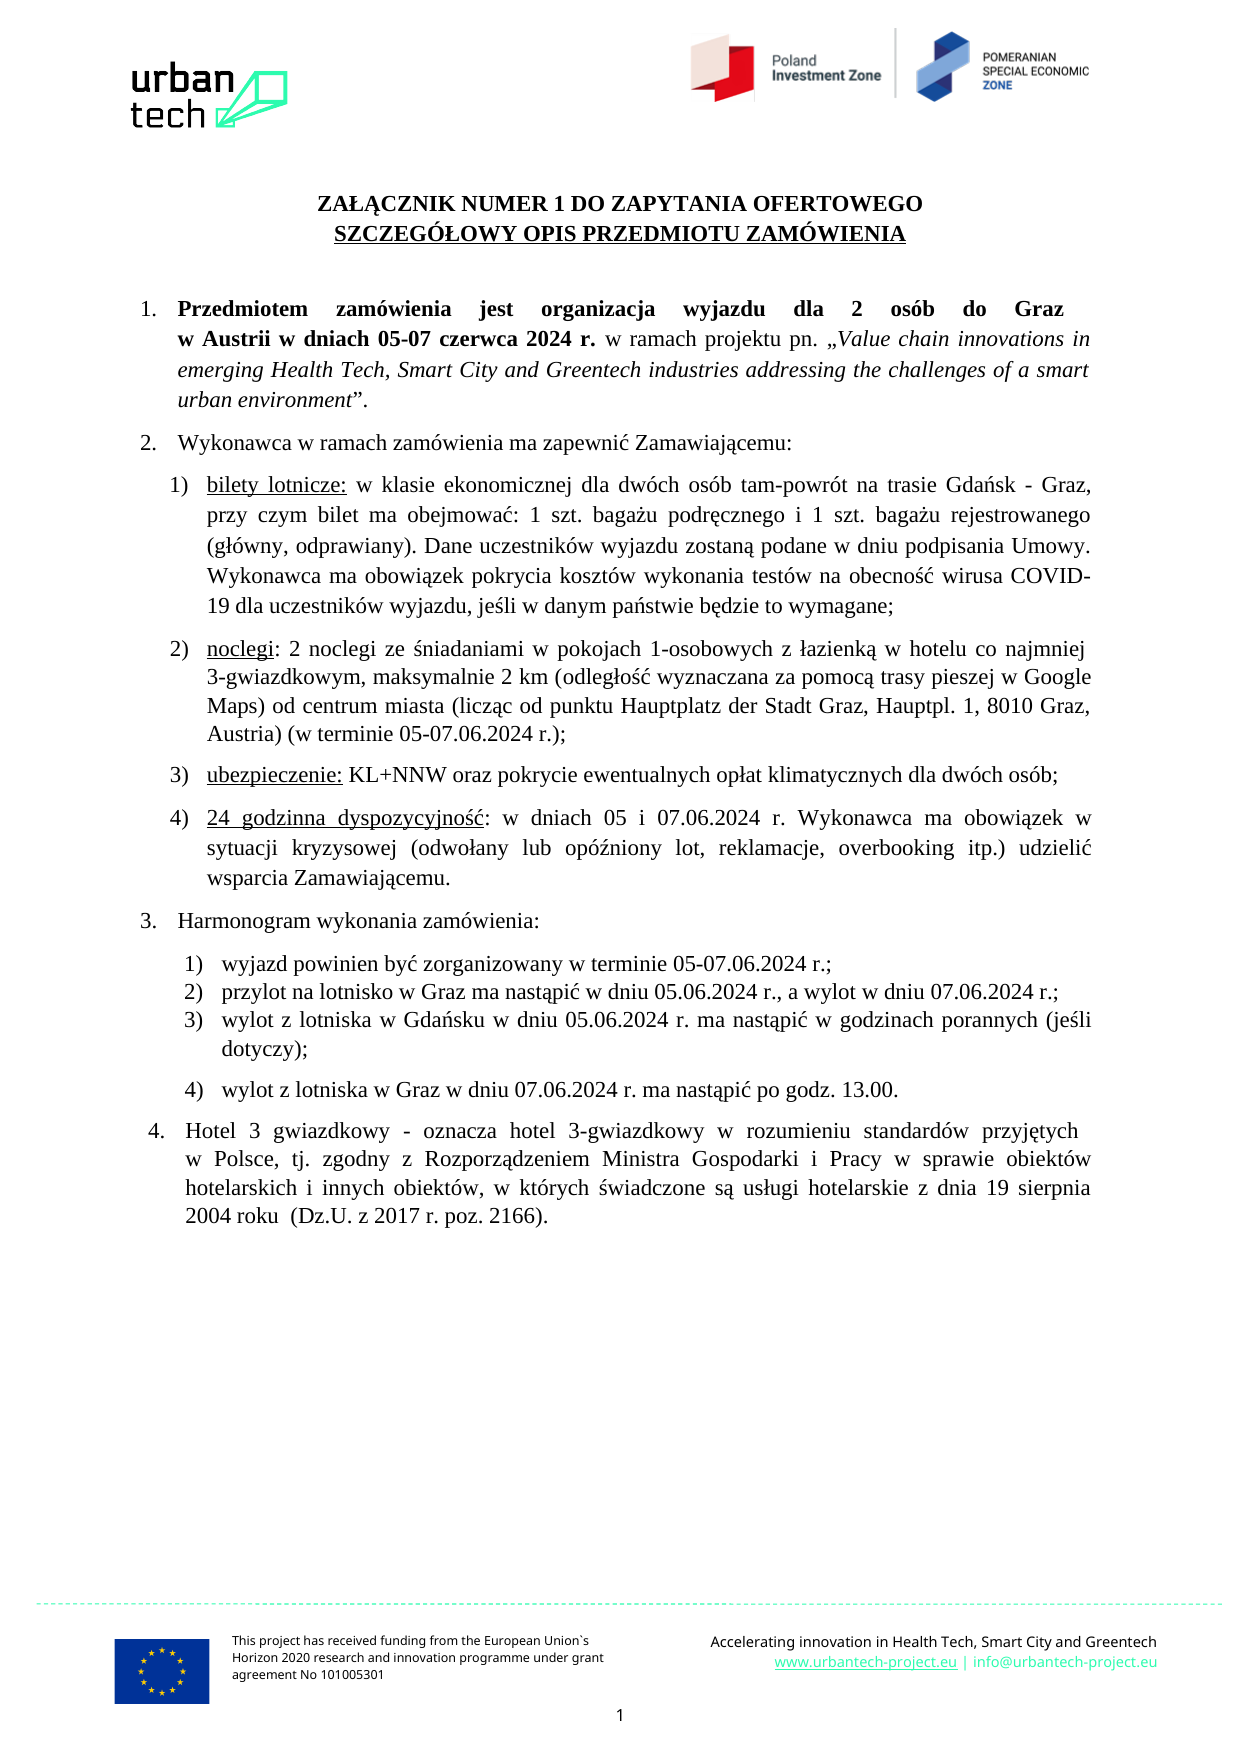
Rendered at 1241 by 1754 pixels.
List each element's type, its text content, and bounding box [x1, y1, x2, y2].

list wyjazd powinien być zorganizowany w terminie 05-07.06.2024 r.; [184, 949, 1093, 976]
list przylot na lotnisko w Graz ma nastąpić w dniu 05.06.2024 r., a wylot w dniu 07.06.2024 r.; [184, 978, 1093, 1004]
list noclegi: 2 noclegi ze śniadaniami w pokojach 1-osobowych z łazienką w hotelu co najmniej 3-gwiazdkowym, maksymalnie 2 km (odległość wyznaczana za pomocą trasy pieszej w Google Maps) od centrum miasta (licząc od punktu Hauptplatz der Stadt Graz, Hauptpl. 1, 8010 Graz, Austria) (w terminie 05-07.06.2024 r.); [169, 635, 1093, 746]
picture [114, 28, 304, 162]
list ubezpieczenie: KL+NNW oraz pokrycie ewentualnych opłat klimatycznych dla dwóch osób; [169, 761, 1093, 787]
list wylot z lotniska w Gdańsku w dniu 05.06.2024 r. ma nastąpić w godzinach porannych (jeśli dotyczy); [184, 1006, 1093, 1061]
list Harmonogram wykonania zamówienia: [140, 907, 1093, 933]
picture [690, 28, 1089, 102]
list bilety lotnicze: w klasie ekonomicznej dla dwóch osób tam-powrót na trasie Gdańsk - Graz, przy czym bilet ma obejmować: 1 szt. bagażu podręcznego i 1 szt. bagażu rejestrowanego (główny, odprawiany). Dane uczestników wyjazdu zostaną podane w dniu podpisania Umowy. Wykonawca ma obowiązek pokrycia kosztów wykonania testów na obecność wirusa COVID-19 dla uczestników wyjazdu, jeśli w danym państwie będzie to wymagane; [169, 471, 1093, 618]
list Wykonawca w ramach zamówienia ma zapewnić Zamawiającemu: [140, 428, 1093, 455]
list Hotel 3 gwiazdkowy - oznacza hotel 3-gwiazdkowy w rozumieniu standardów przyjętych w Polsce, tj. zgodny z Rozporządzeniem Ministra Gospodarki i Pracy w sprawie obiektów hotelarskich i innych obiektów, w których świadczone są usługi hotelarskie z dnia 19 sierpnia 2004 roku (Dz.U. z 2017 r. poz. 2166). [148, 1117, 1093, 1228]
list Przedmiotem zamówienia jest organizacja wyjazdu dla 2 osób do Graz w Austrii w dniach 05-07 czerwca 2024 r. w ramach projektu pn. „Value chain innovations in emerging Health Tech, Smart City and Greentech industries addressing the challenges of a smart urban environment”. [140, 295, 1093, 412]
list wylot z lotniska w Graz w dniu 07.06.2024 r. ma nastąpić po godz. 13.00. [184, 1076, 1093, 1102]
text ZAŁĄCZNIK NUMER 1 DO ZAPYTANIA OFERTOWEGO [148, 190, 1093, 216]
picture [114, 1639, 210, 1704]
list 24 godzinna dyspozycyjność: w dniach 05 i 07.06.2024 r. Wykonawca ma obowiązek w sytuacji kryzysowej (odwołany lub opóźniony lot, reklamacje, overbooking itp.) udzielić wsparcia Zamawiającemu. [169, 804, 1093, 891]
text SZCZEGÓŁOWY OPIS PRZEDMIOTU ZAMÓWIENIA [148, 220, 1093, 278]
